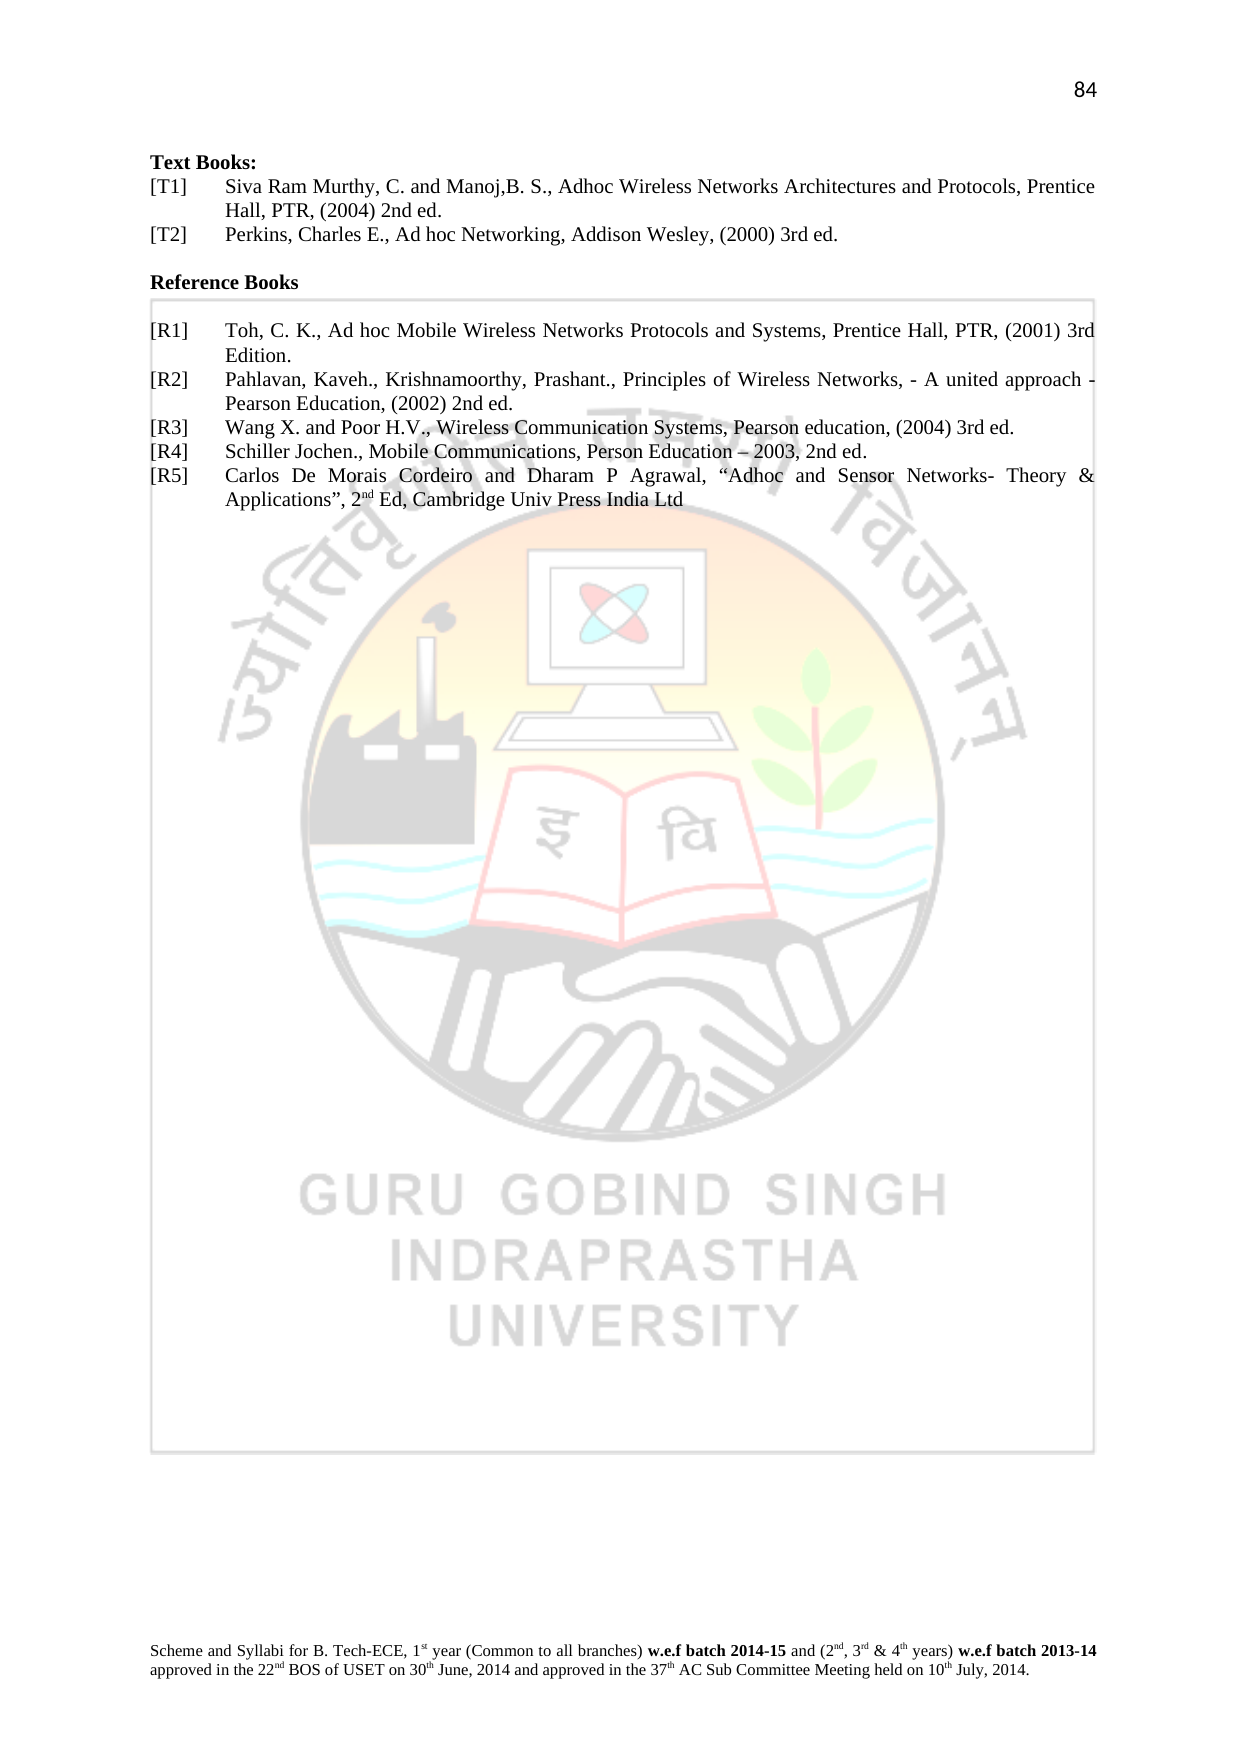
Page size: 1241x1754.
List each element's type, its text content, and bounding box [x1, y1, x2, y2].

text [R5] Carlos De Morais Cordeiro and Dharam P Agrawal, “Adhoc and Sensor Networks- Theory & Applications”, 2nd Ed, Cambridge Univ Press India Ltd [150, 463, 1097, 511]
text [T1] Siva Ram Murthy, C. and Manoj,B. S., Adhoc Wireless Networks Architectures and Protocols, Prentice Hall, PTR, (2004) 2nd ed. [150, 174, 1097, 222]
text [T2] Perkins, Charles E., Ad hoc Networking, Addison Wesley, (2000) 3rd ed. [150, 222, 1097, 246]
text Reference Books [150, 270, 1097, 294]
text [R2] Pahlavan, Kaveh., Krishnamoorthy, Prashant., Principles of Wireless Networks, - A united approach - Pearson Education, (2002) 2nd ed. [150, 367, 1097, 415]
text [R1] Toh, C. K., Ad hoc Mobile Wireless Networks Protocols and Systems, Prentice Hall, PTR, (2001) 3rd Edition. [150, 318, 1097, 367]
text [R4] Schiller Jochen., Mobile Communications, Person Education – 2003, 2nd ed. [150, 439, 1097, 463]
text Text Books: [150, 150, 1097, 174]
text [R3] Wang X. and Poor H.V., Wireless Communication Systems, Pearson education, (2004) 3rd ed. [150, 415, 1097, 439]
